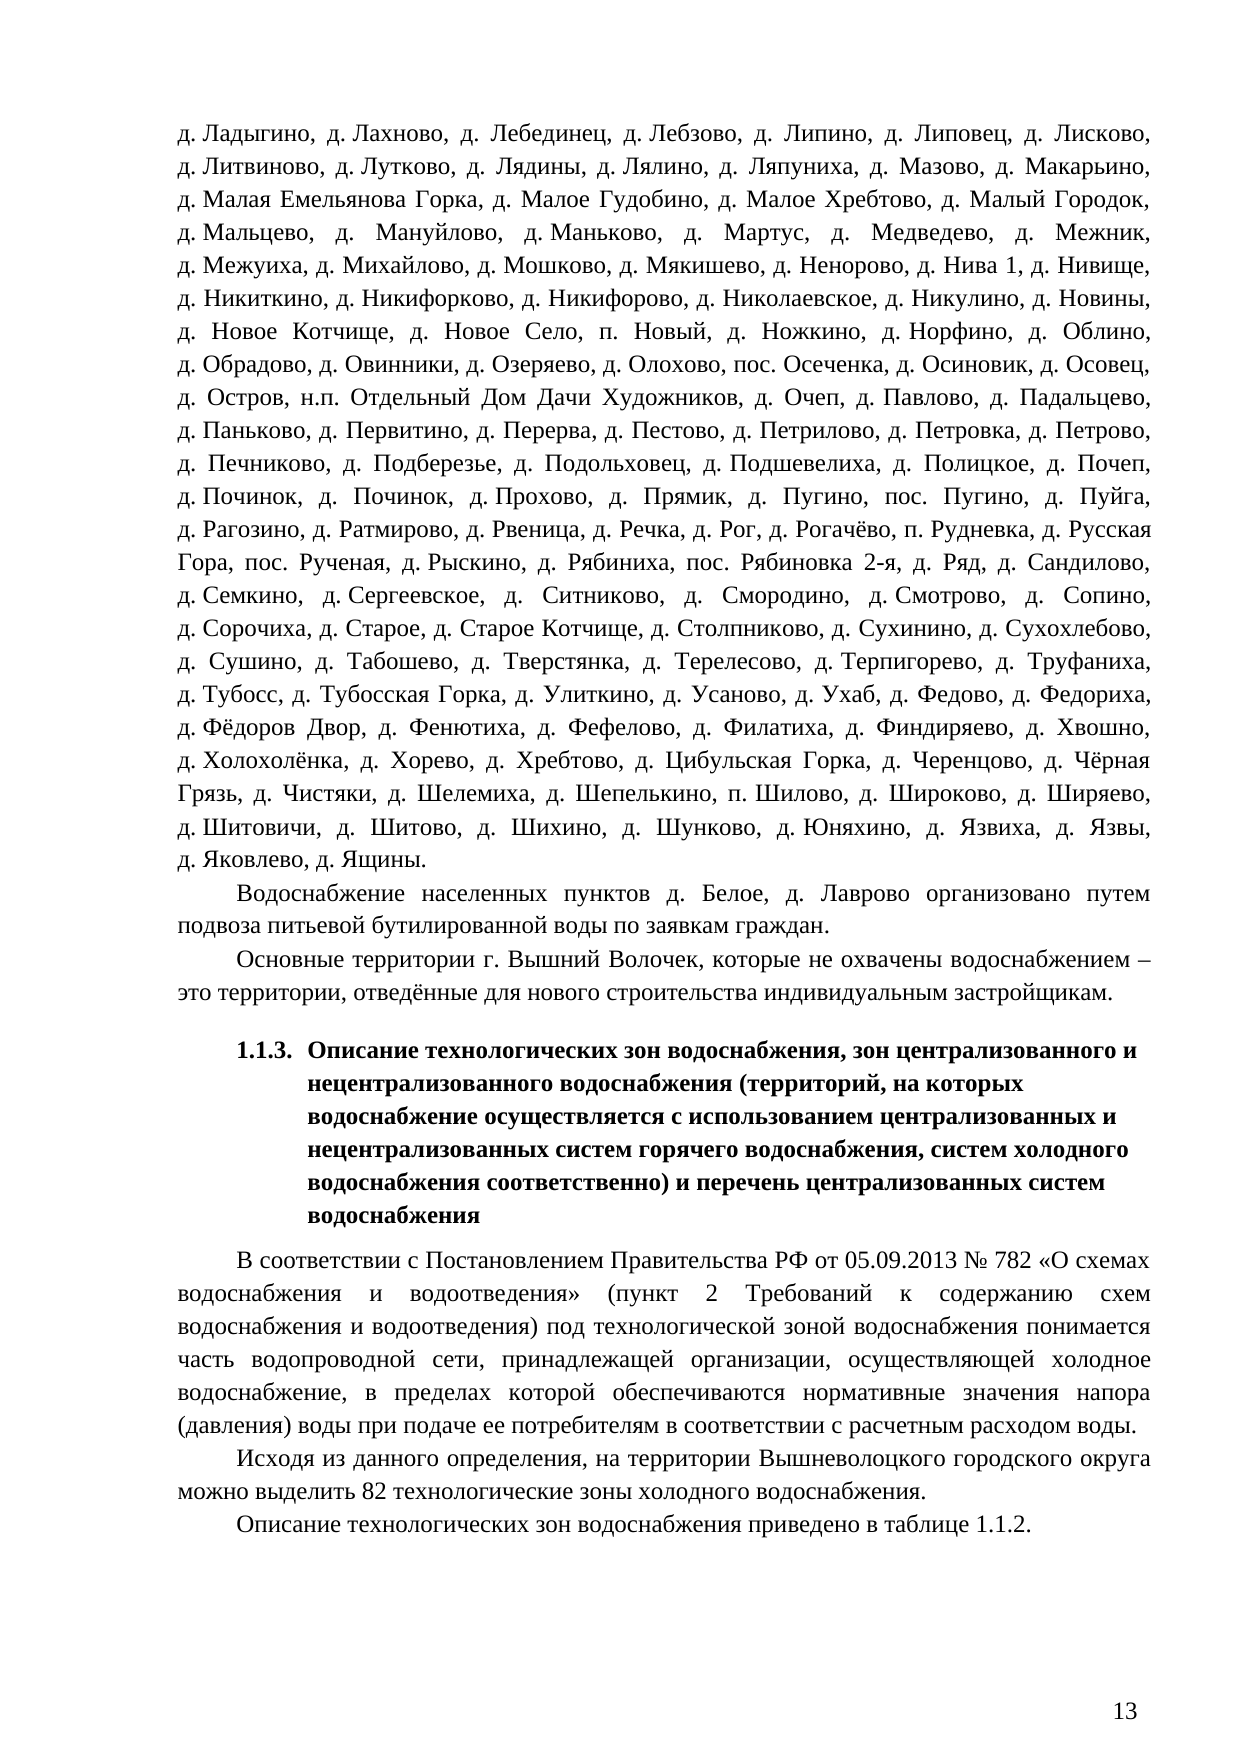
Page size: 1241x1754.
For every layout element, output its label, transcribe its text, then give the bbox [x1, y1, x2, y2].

text В соответствии с Постановлением Правительства РФ от 05.09.2013 № 782 «О схемах водоснабжения и водоотведения» (пункт 2 Требований к содержанию схем водоснабжения и водоотведения) под технологической зоной водоснабжения понимается часть водопроводной сети, принадлежащей организации, осуществляющей холодное водоснабжение, в пределах которой обеспечиваются нормативные значения напора (давления) воды при подаче ее потребителям в соответствии с расчетным расходом воды. [177, 1245, 1152, 1439]
text Основные территории г. Вышний Волочек, которые не охвачены водоснабжением – это территории, отведённые для нового строительства индивидуальным застройщикам. [177, 944, 1152, 1005]
text Исходя из данного определения, на территории Вышневолоцкого городского округа можно выделить 82 технологические зоны холодного водоснабжения. [177, 1443, 1152, 1505]
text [177, 118, 1152, 873]
text Описание технологических зон водоснабжения приведено в таблице 1.1.2. [177, 1509, 1152, 1538]
text Водоснабжение населенных пунктов д. Белое, д. Лаврово организовано путем подвоза питьевой бутилированной воды по заявкам граждан. [177, 878, 1152, 939]
subtitle Описание технологических зон водоснабжения, зон централизованного и нецентрализованного водоснабжения (территорий, на которых водоснабжение осуществляется с использованием централизованных и нецентрализованных систем горячего водоснабжения, систем холодного водоснабжения соответственно) и перечень централизованных систем водоснабжения [236, 1035, 1152, 1228]
